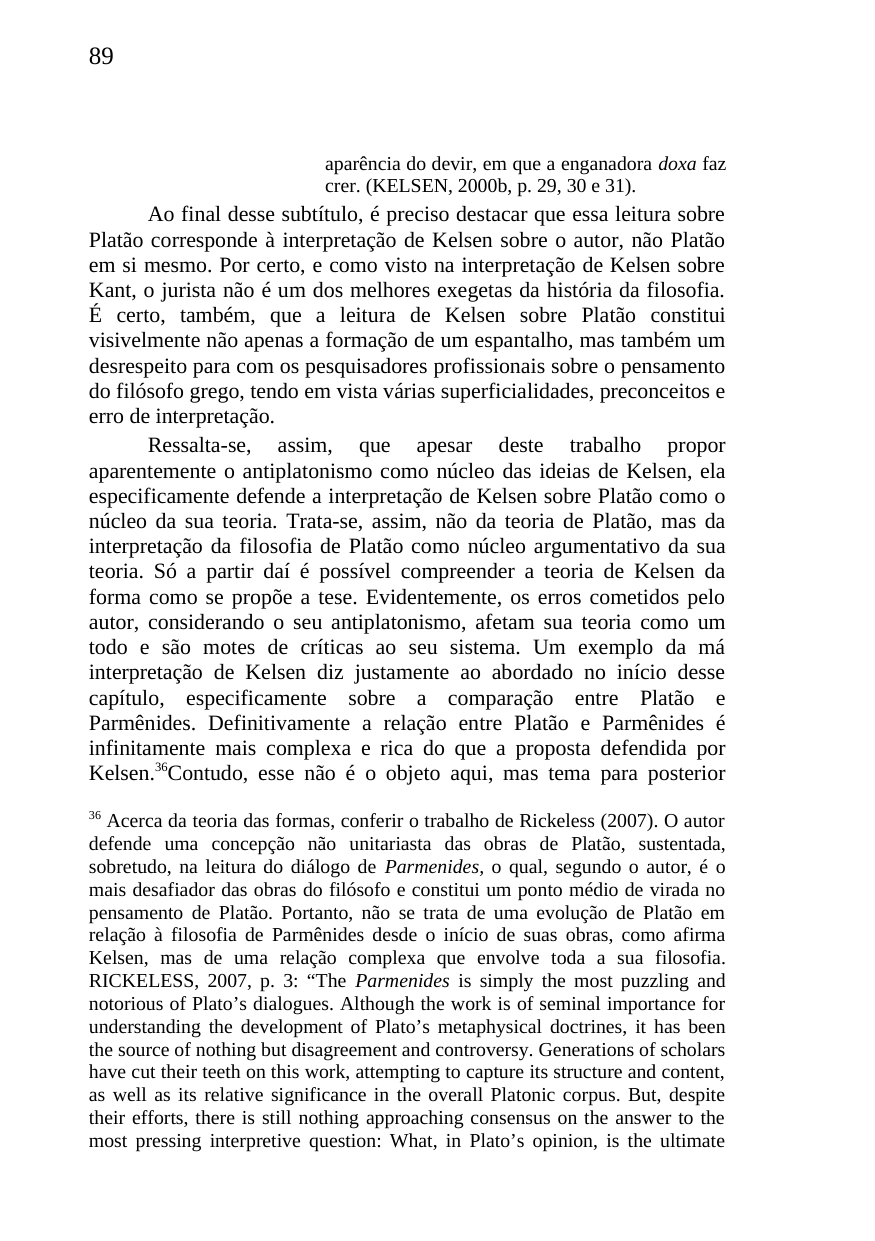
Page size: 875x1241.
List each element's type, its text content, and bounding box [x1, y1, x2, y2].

text Ao final desse subtítulo, é preciso destacar que essa leitura sobre Platão corresponde à interpretação de Kelsen sobre o autor, não Platão em si mesmo. Por certo, e como visto na interpretação de Kelsen sobre Kant, o jurista não é um dos melhores exegetas da história da filosofia. É certo, também, que a leitura de Kelsen sobre Platão constitui visivelmente não apenas a formação de um espantalho, mas também um desrespeito para com os pesquisadores profissionais sobre o pensamento do filósofo grego, tendo em vista várias superficialidades, preconceitos e erro de interpretação. [89, 201, 726, 428]
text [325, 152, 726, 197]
text Ressalta-se, assim, que apesar deste trabalho propor aparentemente o antiplatonismo como núcleo das ideias de Kelsen, ela especificamente defende a interpretação de Kelsen sobre Platão como o núcleo da sua teoria. Trata-se, assim, não da teoria de Platão, mas da interpretação da filosofia de Platão como núcleo argumentativo da sua teoria. Só a partir daí é possível compreender a teoria de Kelsen da forma como se propõe a tese. Evidentemente, os erros cometidos pelo autor, considerando o seu antiplatonismo, afetam sua teoria como um todo e são motes de críticas ao seu sistema. Um exemplo da má interpretação de Kelsen diz justamente ao abordado no início desse capítulo, especificamente sobre a comparação entre Platão e Parmênides. Definitivamente a relação entre Platão e Parmênides é infinitamente mais complexa e rica do que a proposta defendida por Kelsen.Contudo, esse não é o objeto aqui, mas tema para posterior trabalho, o qual enfrente os conceitos kelseniano através dos seus erros em relação a Platão. [89, 432, 726, 785]
